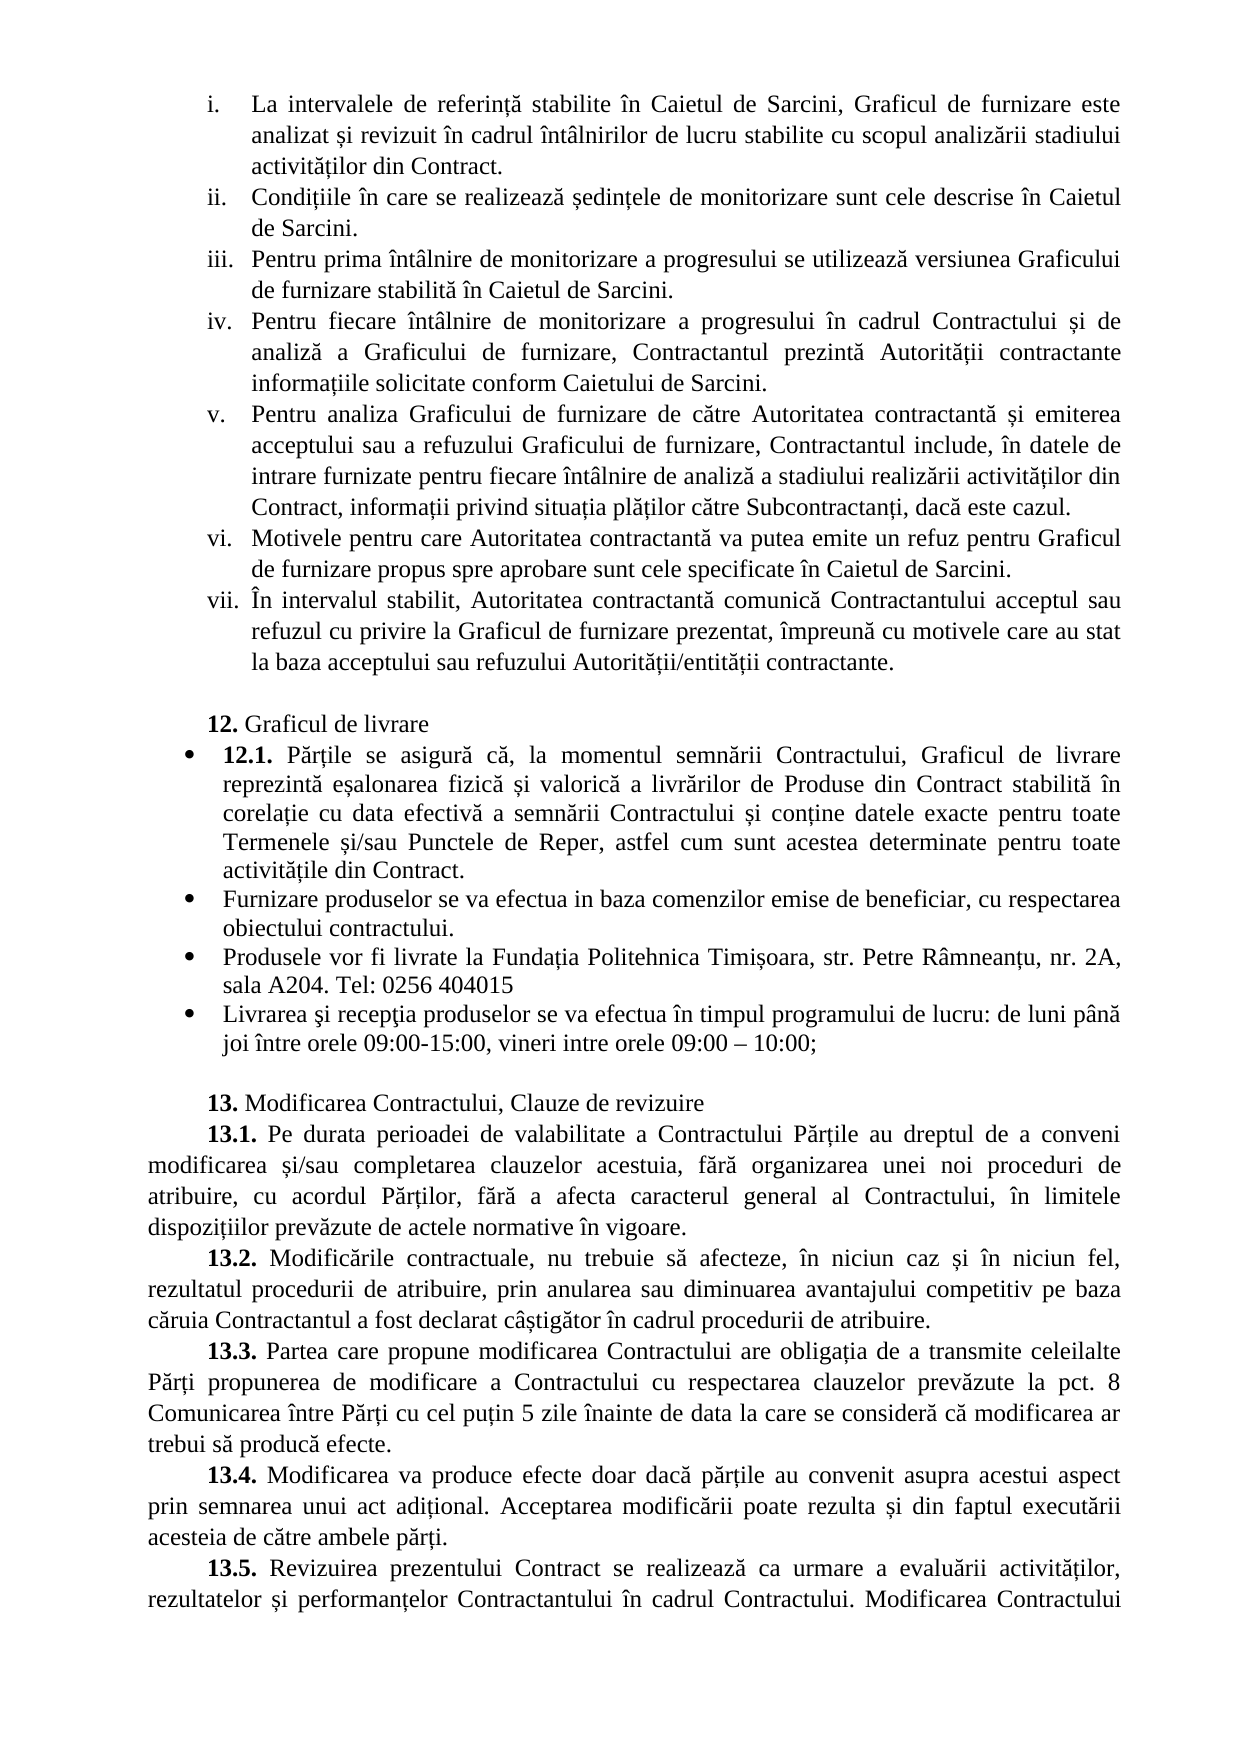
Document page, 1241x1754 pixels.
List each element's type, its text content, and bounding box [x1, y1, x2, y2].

text iii. Pentru prima întâlnire de monitorizare a progresului se utilizează versiunea Graficului de furnizare stabilită în Caietul de Sarcini. [207, 244, 1122, 304]
text iv. Pentru fiecare întâlnire de monitorizare a progresului în cadrul Contractului și de analiză a Graficului de furnizare, Contractantul prezintă Autorității contractante informațiile solicitate conform Caietului de Sarcini. [207, 306, 1122, 397]
text v. Pentru analiza Graficului de furnizare de către Autoritatea contractantă și emiterea acceptului sau a refuzului Graficului de furnizare, Contractantul include, în datele de intrare furnizate pentru fiecare întâlnire de analiză a stadiului realizării activităților din Contract, informații privind situația plăților către Subcontractanți, dacă este cazul. [207, 399, 1122, 521]
text 13. Modificarea Contractului, Clauze de revizuire [148, 1088, 1122, 1117]
text 13.3. Partea care propune modificarea Contractului are obligația de a transmite celeilalte Părți propunerea de modificare a Contractului cu respectarea clauzelor prevăzute la pct. 8 Comunicarea între Părți cu cel puțin 5 zile înainte de data la care se consideră că modificarea ar trebui să producă efecte. [148, 1336, 1122, 1458]
text 13.4. Modificarea va produce efecte doar dacă părțile au convenit asupra acestui aspect prin semnarea unui act adițional. Acceptarea modificării poate rezulta și din faptul executării acesteia de către ambele părți. [148, 1460, 1122, 1551]
text 12. Graficul de livrare [148, 709, 1122, 738]
list Livrarea şi recepţia produselor se va efectua în timpul programului de lucru: de luni până joi între orele 09:00-15:00, vineri intre orele 09:00 – 10:00; [185, 999, 1122, 1057]
text ii. Condițiile în care se realizează ședințele de monitorizare sunt cele descrise în Caietul de Sarcini. [207, 182, 1122, 242]
text vi. Motivele pentru care Autoritatea contractantă va putea emite un refuz pentru Graficul de furnizare propus spre aprobare sunt cele specificate în Caietul de Sarcini. [207, 523, 1122, 583]
text i. La intervalele de referință stabilite în Caietul de Sarcini, Graficul de furnizare este analizat și revizuit în cadrul întâlnirilor de lucru stabilite cu scopul analizării stadiului activităților din Contract. [207, 89, 1122, 179]
text 13.1. Pe durata perioadei de valabilitate a Contractului Părțile au dreptul de a conveni modificarea și/sau completarea clauzelor acestuia, fără organizarea unei noi proceduri de atribuire, cu acordul Părților, fără a afecta caracterul general al Contractului, în limitele dispozițiilor prevăzute de actele normative în vigoare. [148, 1119, 1122, 1241]
text vii. În intervalul stabilit, Autoritatea contractantă comunică Contractantului acceptul sau refuzul cu privire la Graficul de furnizare prezentat, împreună cu motivele care au stat la baza acceptului sau refuzului Autorității/entității contractante. [207, 585, 1122, 676]
list Produsele vor fi livrate la Fundația Politehnica Timișoara, str. Petre Râmneanțu, nr. 2A, sala A204. Tel: 0256 404015 [185, 942, 1122, 999]
text 13.2. Modificările contractuale, nu trebuie să afecteze, în niciun caz și în niciun fel, rezultatul procedurii de atribuire, prin anularea sau diminuarea avantajului competitiv pe baza căruia Contractantul a fost declarat câștigător în cadrul procedurii de atribuire. [148, 1243, 1122, 1334]
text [148, 1553, 1122, 1613]
list 12.1. Părțile se asigură că, la momentul semnării Contractului, Graficul de livrare reprezintă eșalonarea fizică și valorică a livrărilor de Produse din Contract stabilită în corelație cu data efectivă a semnării Contractului și conține datele exacte pentru toate Termenele și/sau Punctele de Reper, astfel cum sunt acestea determinate pentru toate activitățile din Contract. [185, 741, 1122, 884]
list Furnizare produselor se va efectua in baza comenzilor emise de beneficiar, cu respectarea obiectului contractului. [185, 884, 1122, 942]
